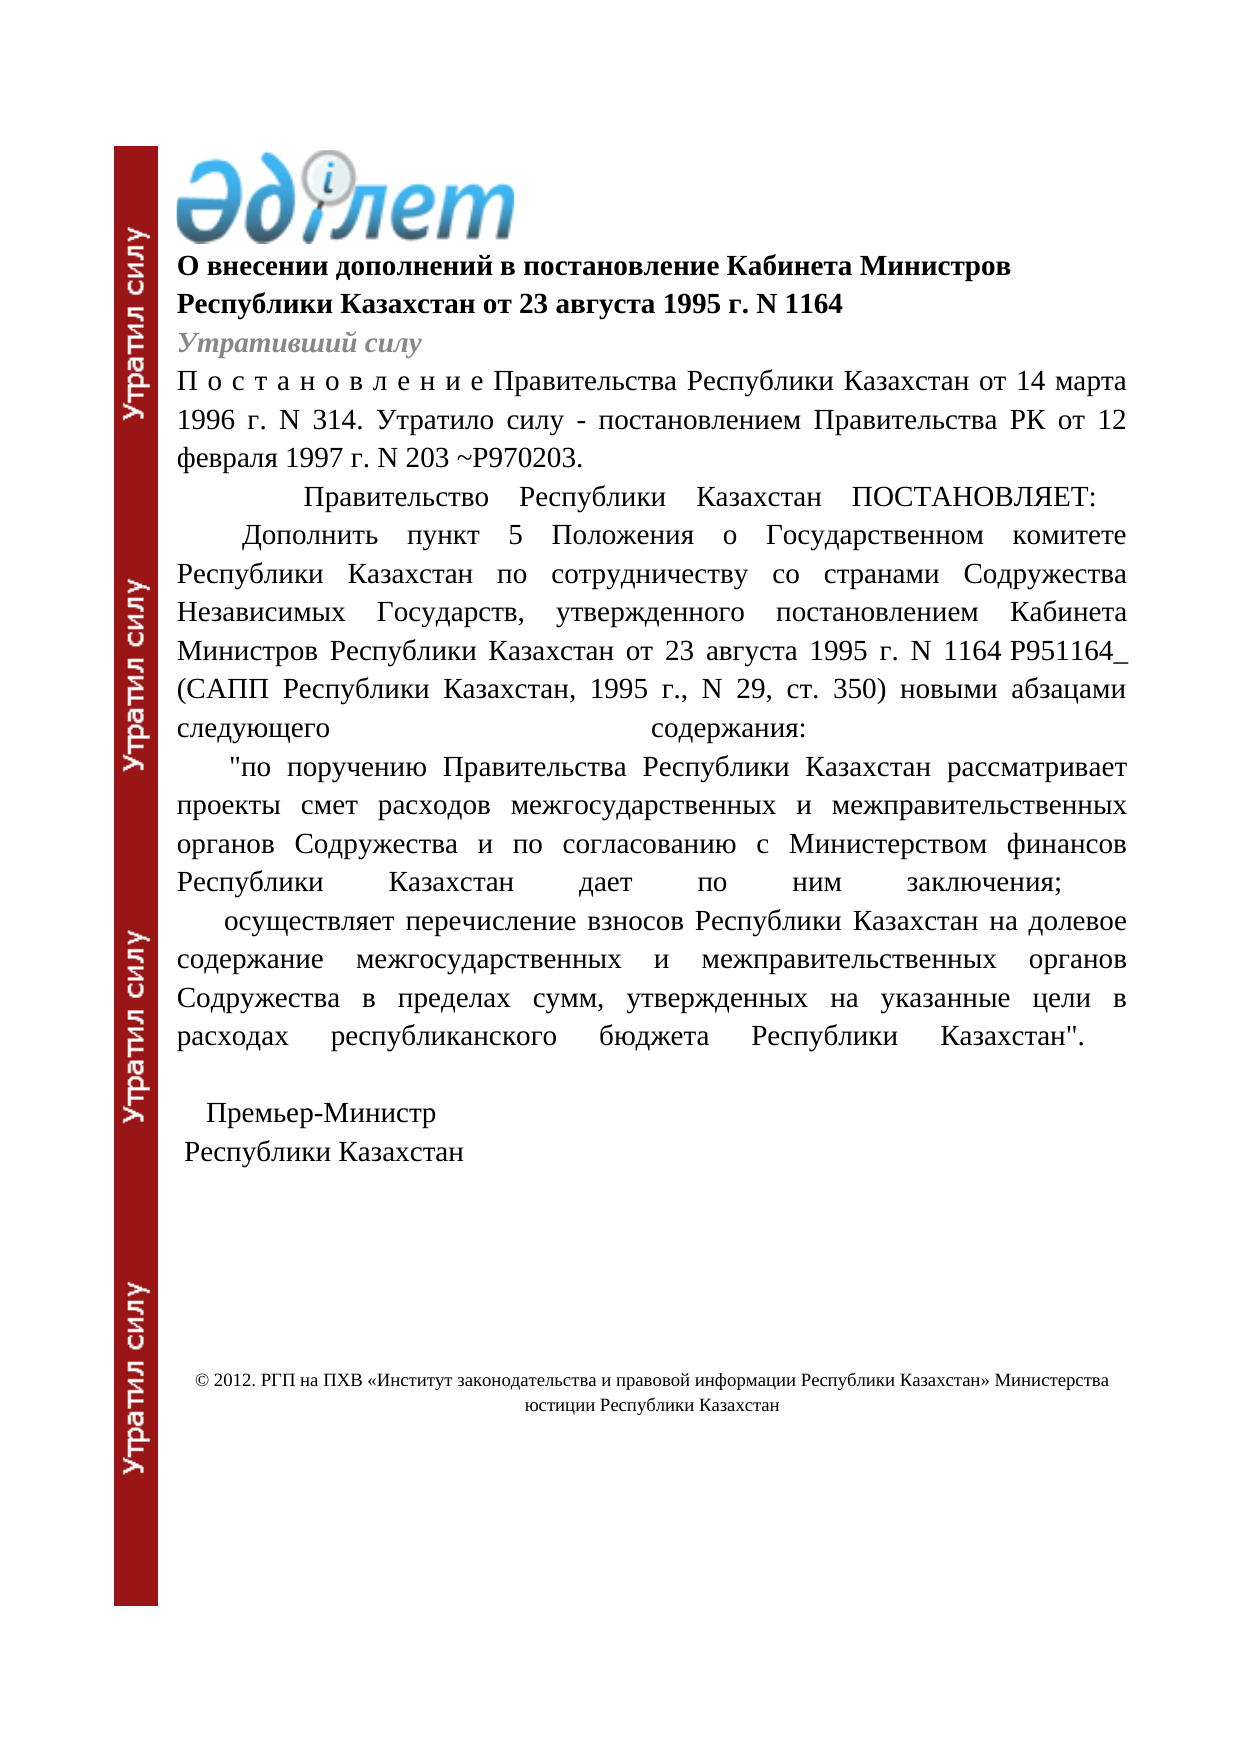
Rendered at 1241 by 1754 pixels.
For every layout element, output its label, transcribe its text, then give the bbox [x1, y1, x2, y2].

picture [114, 1091, 158, 1096]
picture [114, 1129, 158, 1134]
text Утративший силу [112, 325, 1128, 358]
picture [114, 320, 158, 325]
picture [114, 146, 158, 248]
picture [114, 1416, 158, 1606]
text Правительство Республики Казахстан ПОСТАНОВЛЯЕТ: Дополнить пункт 5 Положения о Государственном комитете Республики Казахстан по сотрудничеству со странами Содружества Независимых Государств, утвержденного постановлением Кабинета Министров Республики Казахстан от 23 августа 1995 г. N 1164 P951164_ (САПП Республики Казахстан, 1995 г., N 29, ст. 350) новыми абзацами следующего содержания: "по поручению Правительства Республики Казахстан рассматривает проекты смет расходов межгосударственных и межправительственных органов Содружества и по согласованию с Министерством финансов Республики Казахстан дает по ним заключения; осуществляет перечисление взносов Республики Казахстан на долевое содержание межгосударственных и межправительственных органов Содружества в пределах сумм, утвержденных на указанные цели в расходах республиканского бюджета Республики Казахстан". [112, 479, 1128, 1091]
picture [114, 358, 158, 363]
text О внесении дополнений в постановление Кабинета Министров Республики Казахстан от 23 августа 1995 г. N 1164 [112, 248, 1128, 320]
picture [176, 150, 515, 244]
text П о с т а н о в л е н и е Правительства Республики Казахстан от 14 марта 1996 г. N 314. Утратило силу - постановлением Правительства РК от 12 февраля 1997 г. N 203 ~P970203. [112, 363, 1128, 474]
text Премьер-Министр [112, 1096, 1128, 1129]
text © 2012. РГП на ПХВ «Институт законодательства и правовой информации Республики Казахстан» Министерства юстиции Республики Казахстан [112, 1369, 1128, 1416]
picture [114, 1168, 158, 1369]
text Республики Казахстан [112, 1134, 1128, 1168]
picture [114, 474, 158, 479]
